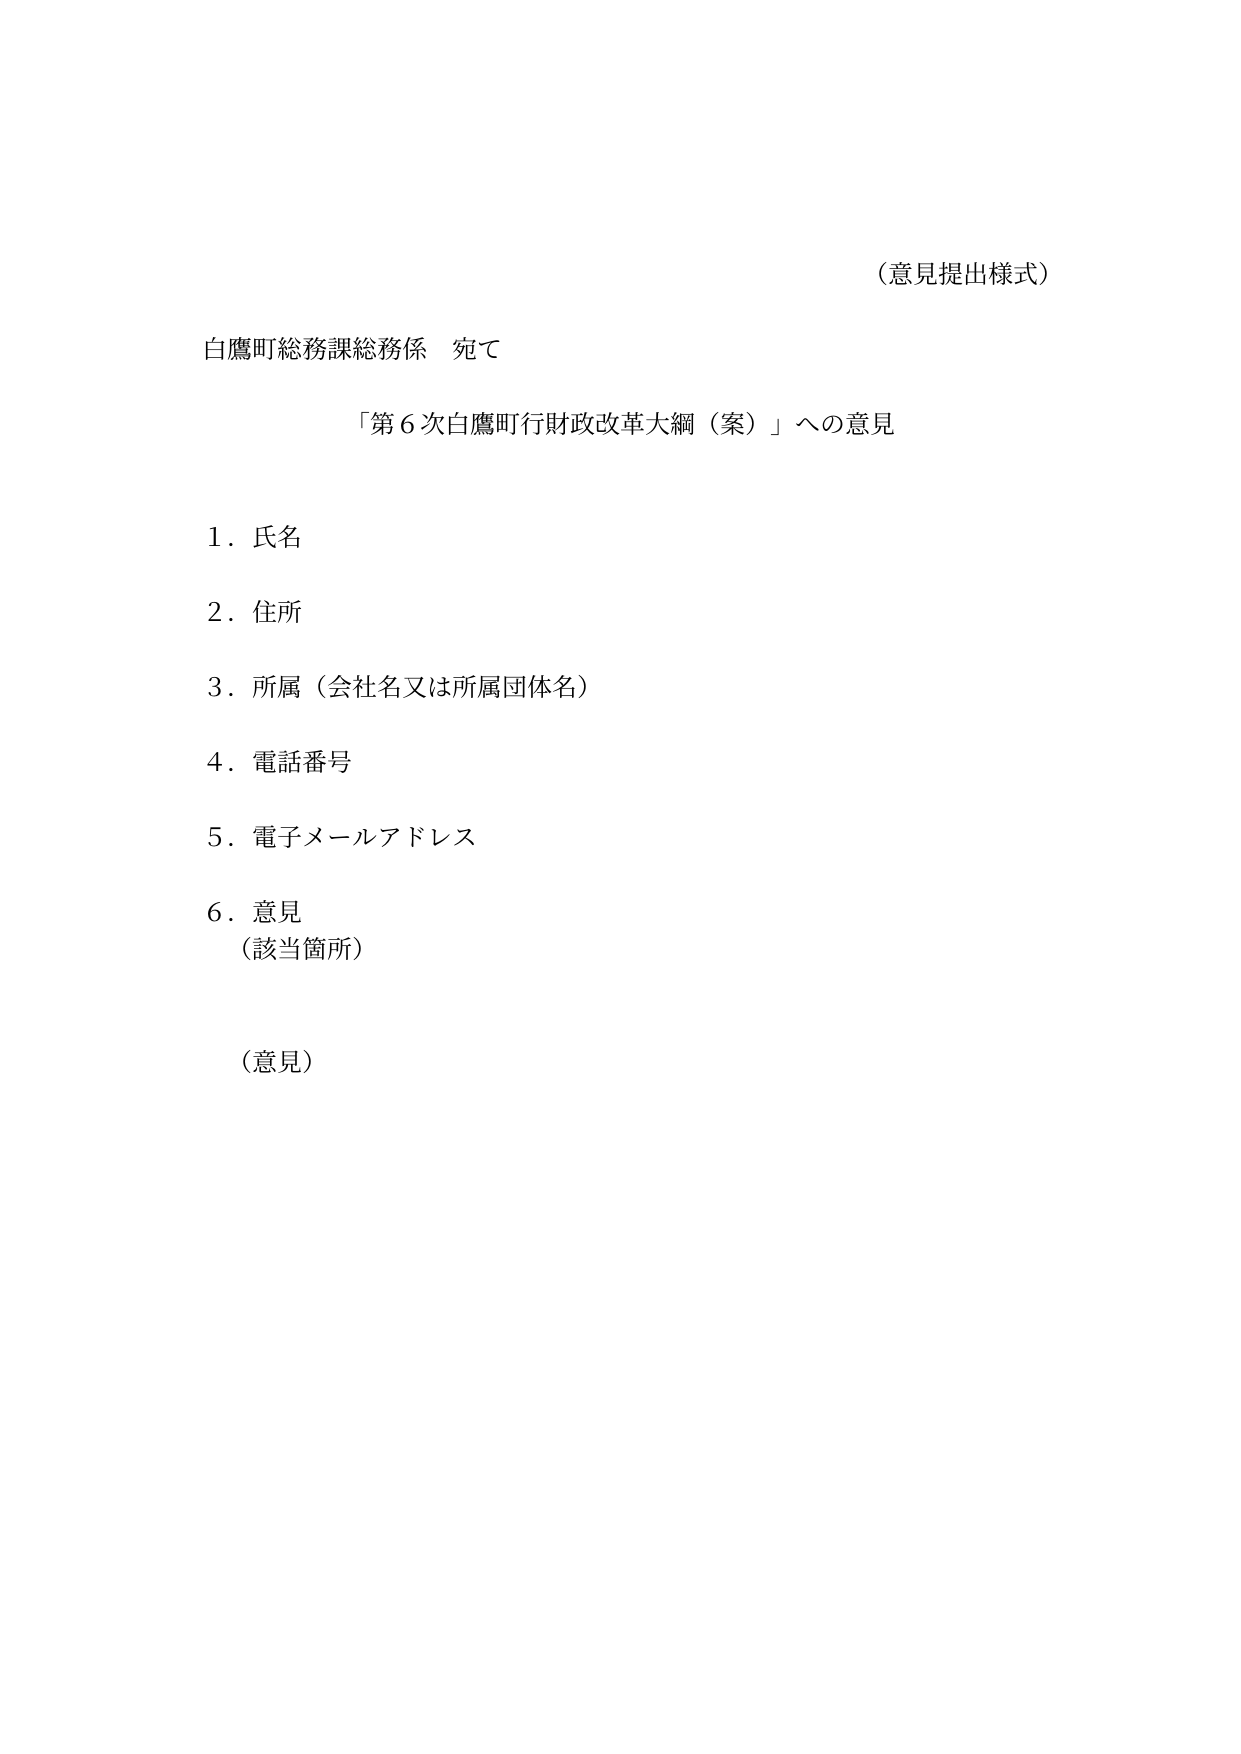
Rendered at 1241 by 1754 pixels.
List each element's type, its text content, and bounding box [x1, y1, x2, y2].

text （意見） [177, 1042, 1063, 1079]
text ３．所属（会社名又は所属団体名） [177, 667, 1063, 704]
text 白鷹町総務課総務係 宛て [177, 329, 1063, 367]
text （意見提出様式） [177, 254, 1063, 292]
text ６．意見 [177, 892, 1063, 929]
text ４．電話番号 [177, 742, 1063, 779]
text 「第６次白鷹町行財政改革大綱（案）」への意見 [177, 404, 1063, 442]
text （該当箇所） [177, 929, 1063, 967]
text ５．電子メールアドレス [177, 817, 1063, 854]
text １．氏名 [177, 517, 1063, 554]
text ２．住所 [177, 592, 1063, 629]
